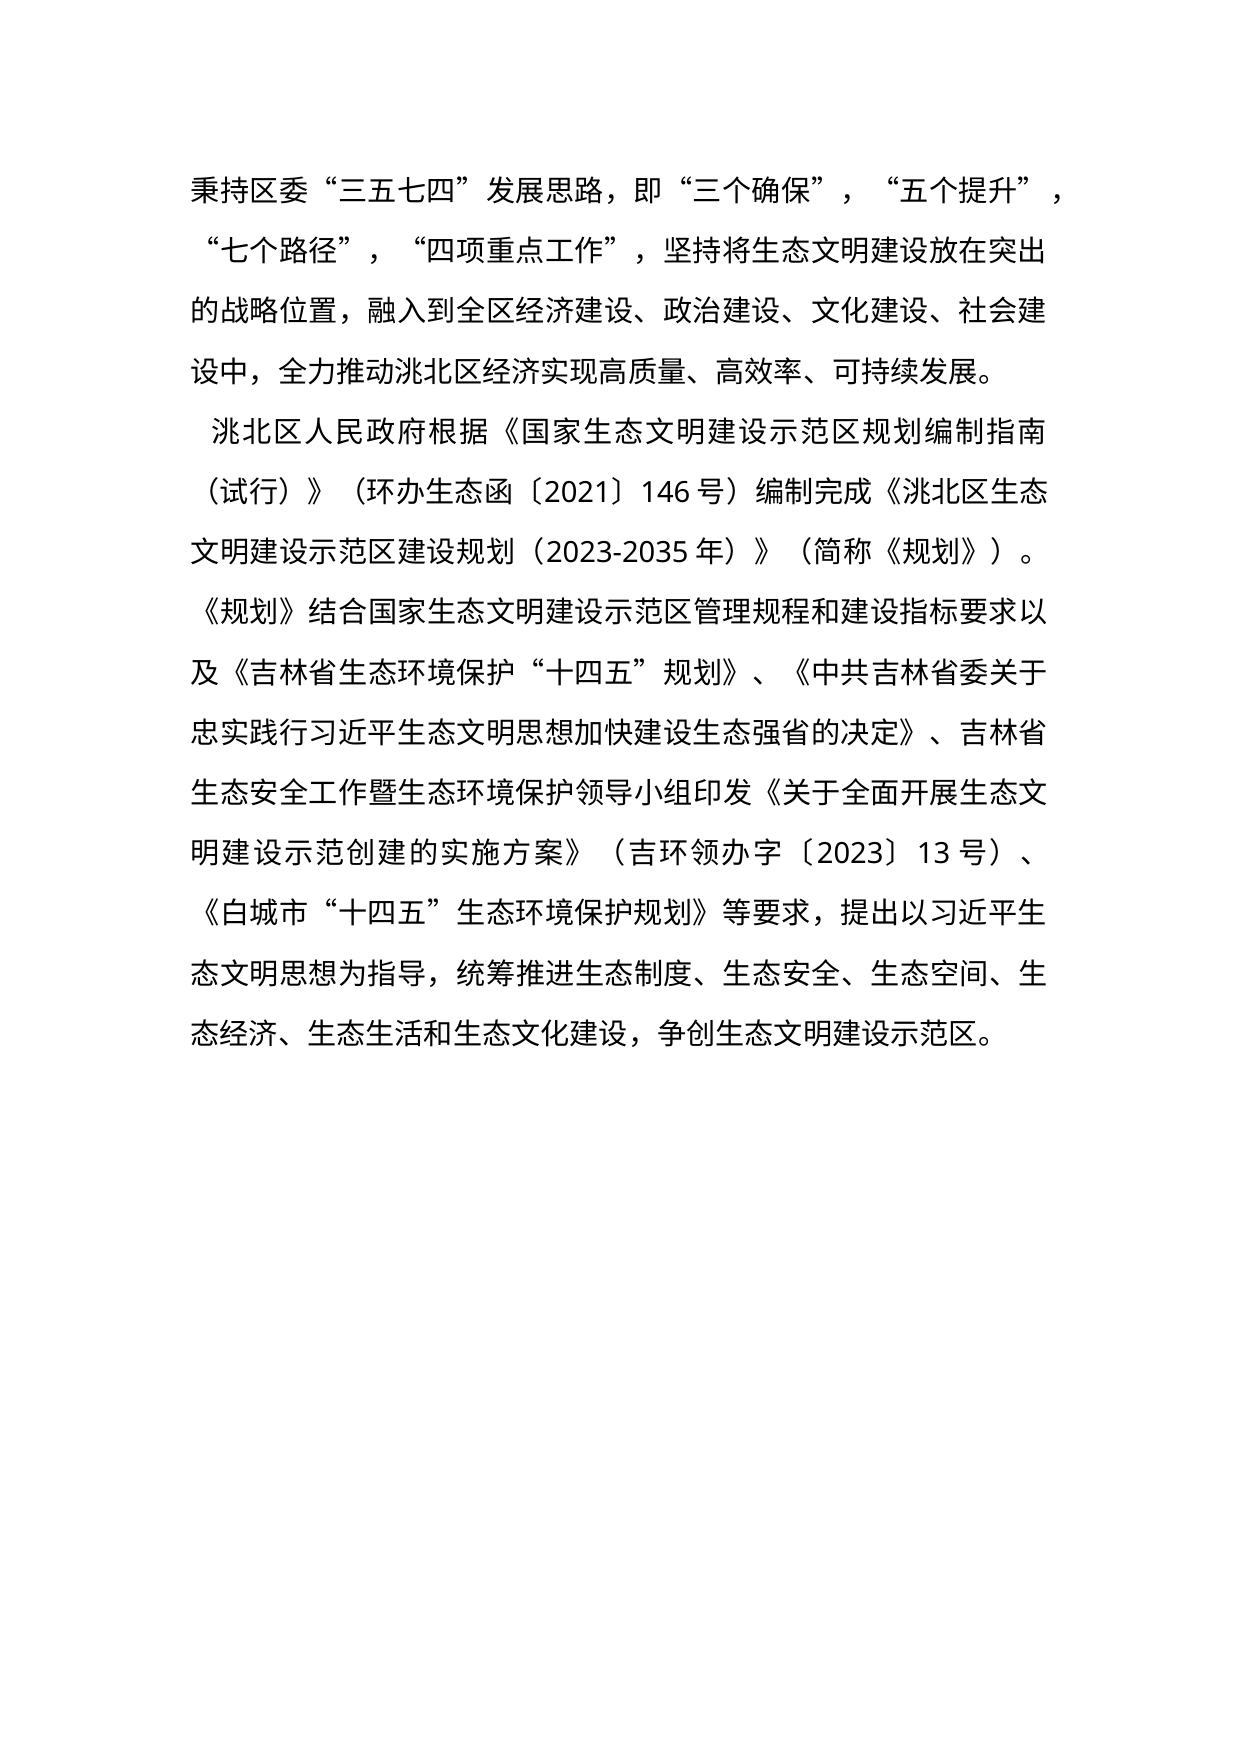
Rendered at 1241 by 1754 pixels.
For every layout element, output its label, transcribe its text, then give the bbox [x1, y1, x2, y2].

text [190, 153, 1050, 394]
text 洮北区人民政府根据《国家生态文明建设示范区规划编制指南（试行）》（环办生态函〔2021〕146号）编制完成《洮北区生态文明建设示范区建设规划（2023-2035年）》（简称《规划》）。《规划》结合国家生态文明建设示范区管理规程和建设指标要求以及《吉林省生态环境保护“十四五”规划》、《中共吉林省委关于忠实践行习近平生态文明思想加快建设生态强省的决定》、吉林省生态安全工作暨生态环境保护领导小组印发《关于全面开展生态文明建设示范创建的实施方案》（吉环领办字〔2023〕13号）、《白城市“十四五”生态环境保护规划》等要求，提出以习近平生态文明思想为指导，统筹推进生态制度、生态安全、生态空间、生态经济、生态生活和生态文化建设，争创生态文明建设示范区。 [190, 394, 1050, 1056]
